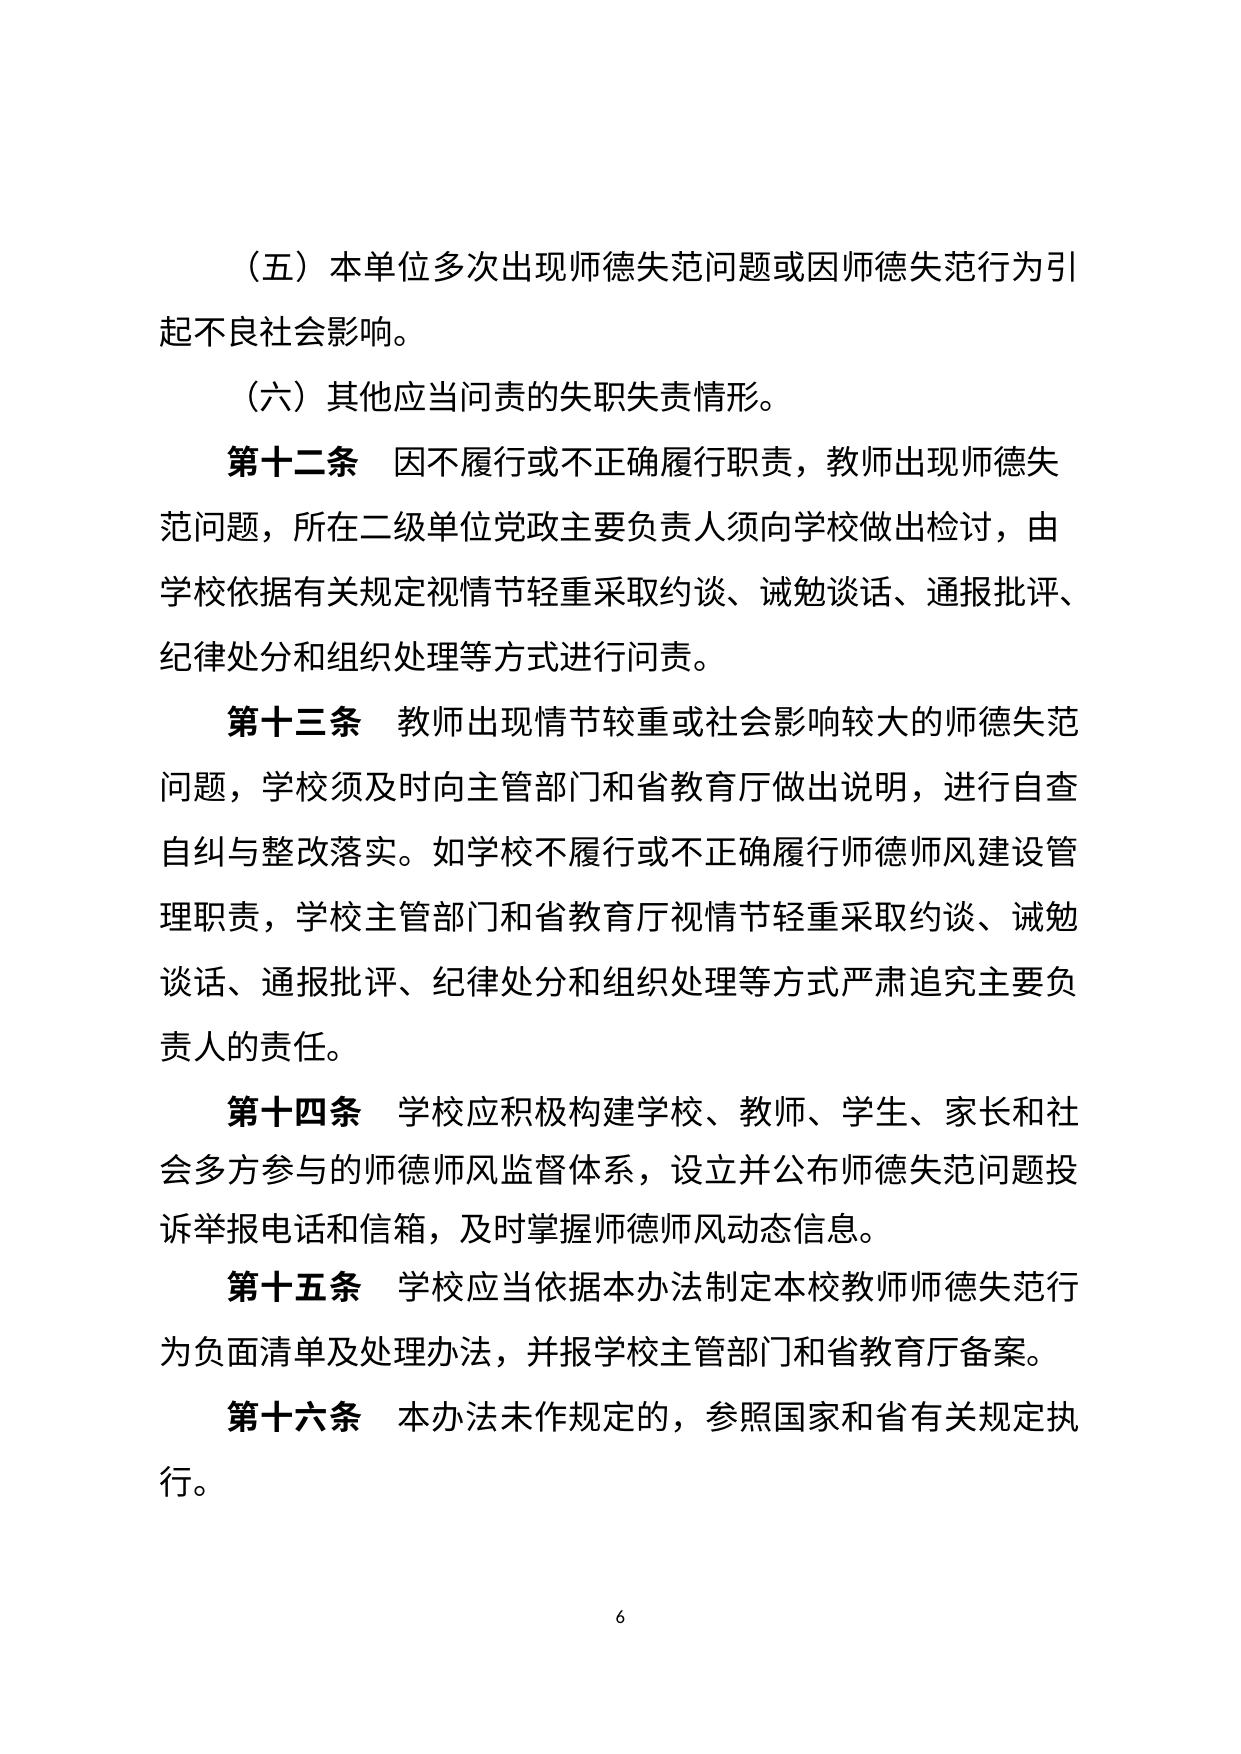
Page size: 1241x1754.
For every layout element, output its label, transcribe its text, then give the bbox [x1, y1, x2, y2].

text 第十六条 本办法未作规定的，参照国家和省有关规定执行。 [159, 1383, 1081, 1513]
text 第十二条 因不履行或不正确履行职责，教师出现师德失范问题，所在二级单位党政主要负责人须向学校做出检讨，由学校依据有关规定视情节轻重采取约谈、诫勉谈话、通报批评、纪律处分和组织处理等方式进行问责。 [159, 428, 1081, 688]
text 第十五条 学校应当依据本办法制定本校教师师德失范行为负面清单及处理办法，并报学校主管部门和省教育厅备案。 [159, 1253, 1081, 1383]
text 第十三条 教师出现情节较重或社会影响较大的师德失范问题，学校须及时向主管部门和省教育厅做出说明，进行自查自纠与整改落实。如学校不履行或不正确履行师德师风建设管理职责，学校主管部门和省教育厅视情节轻重采取约谈、诫勉谈话、通报批评、纪律处分和组织处理等方式严肃追究主要负责人的责任。 [159, 688, 1081, 1078]
text （五）本单位多次出现师德失范问题或因师德失范行为引起不良社会影响。 [159, 233, 1081, 363]
text 第十四条 学校应积极构建学校、教师、学生、家长和社会多方参与的师德师风监督体系，设立并公布师德失范问题投诉举报电话和信箱，及时掌握师德师风动态信息。 [159, 1078, 1081, 1253]
text （六）其他应当问责的失职失责情形。 [159, 363, 1081, 428]
